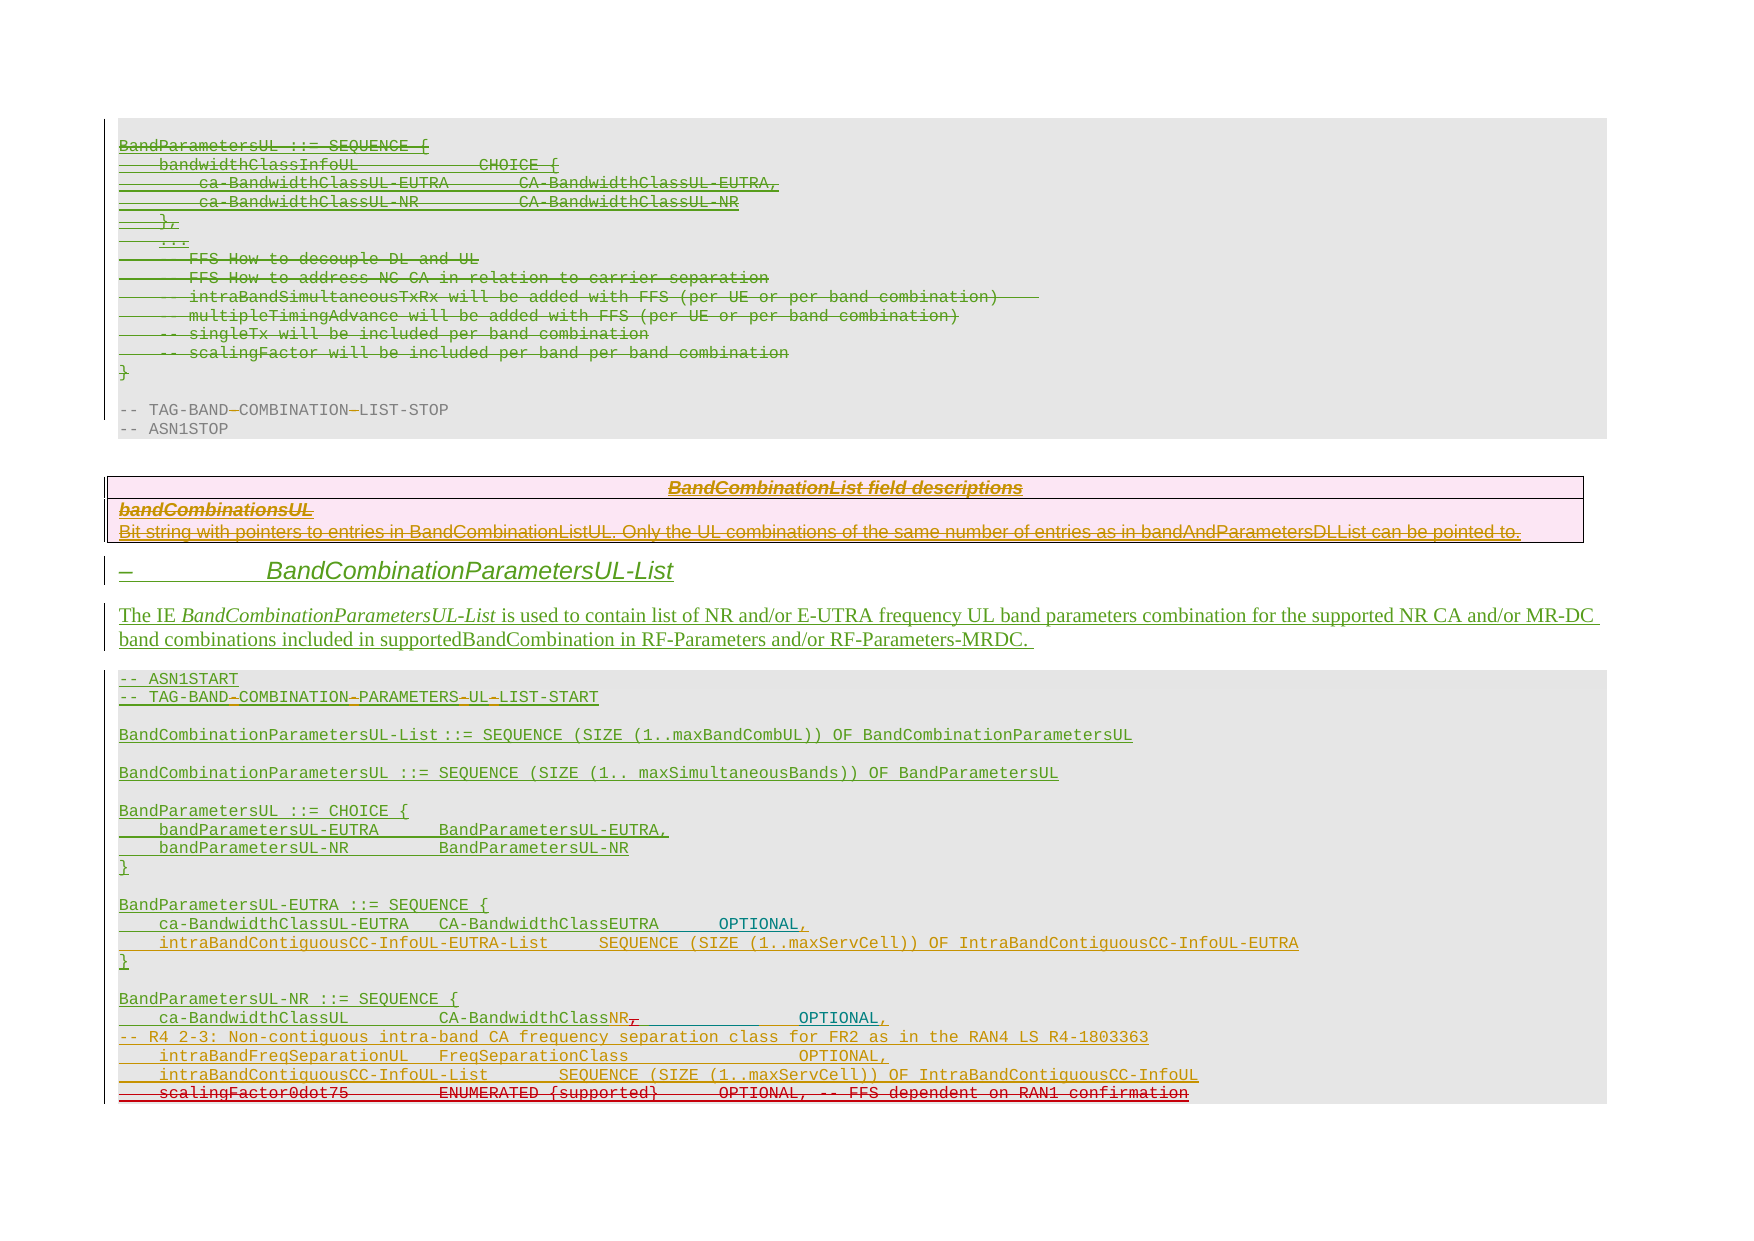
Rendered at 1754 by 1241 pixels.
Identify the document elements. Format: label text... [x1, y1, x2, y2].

text -- TAG-BANDCOMBINATIONLIST-STOP [118, 401, 1607, 420]
text -- ASN1STOP [118, 420, 1607, 439]
